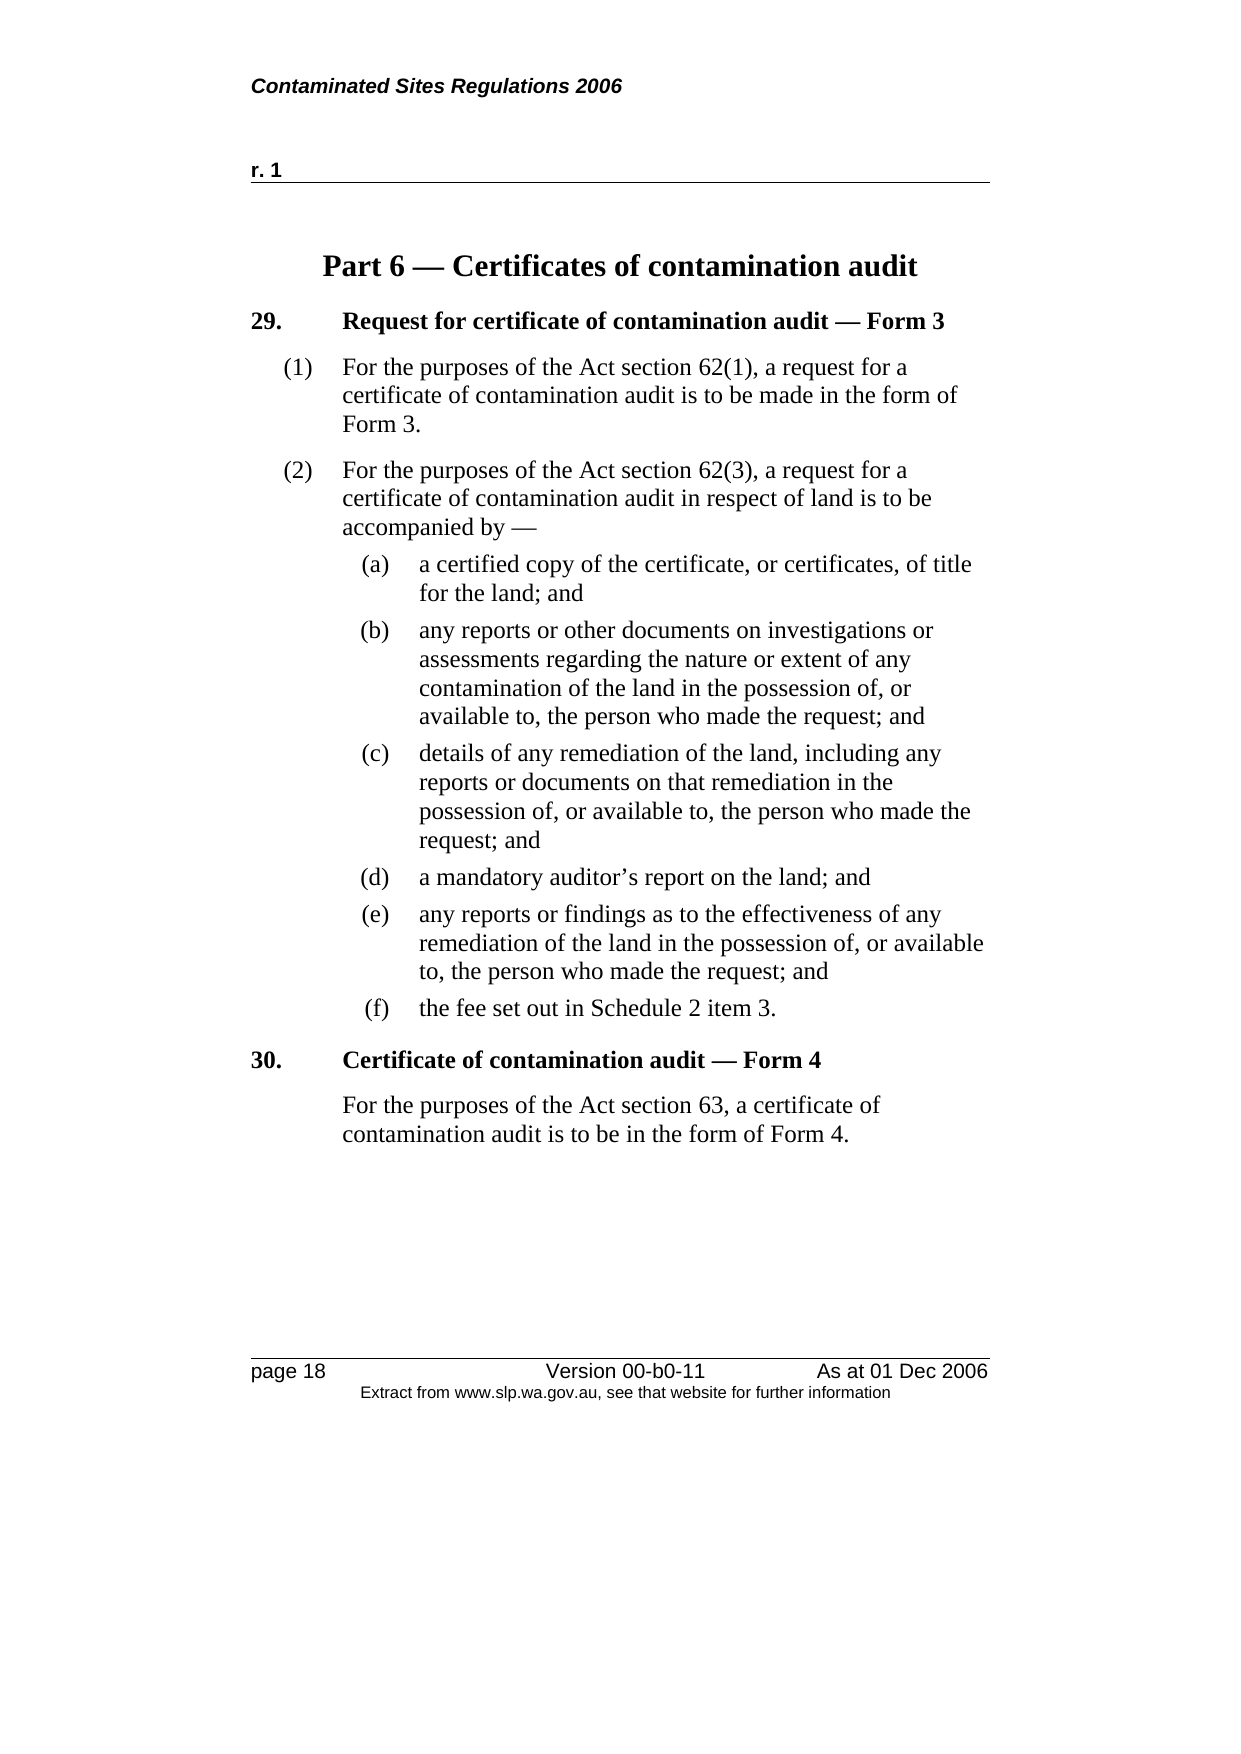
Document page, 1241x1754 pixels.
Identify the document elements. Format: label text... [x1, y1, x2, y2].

text (a) a certified copy of the certificate, or certificates, of title for the land; and [251, 549, 990, 607]
text (2) For the purposes of the Act section 62(3), a request for a certificate of contamination audit in respect of land is to be accompanied by — [251, 455, 990, 541]
text (1) For the purposes of the Act section 62(1), a request for a certificate of contamination audit is to be made in the form of Form 3. [251, 352, 990, 438]
subtitle Part 6 — Certificates of contamination audit [251, 247, 990, 283]
text (f) the fee set out in Schedule 2 item 3. [251, 993, 990, 1022]
text (c) details of any remediation of the land, including any reports or documents on that remediation in the possession of, or available to, the person who made the request; and [251, 738, 990, 853]
text (e) any reports or findings as to the effectiveness of any remediation of the land in the possession of, or available to, the person who made the request; and [251, 899, 990, 985]
text For the purposes of the Act section 63, a certificate of contamination audit is to be in the form of Form 4. [251, 1091, 990, 1148]
subtitle 30. Certificate of contamination audit — Form 4 [251, 1045, 990, 1074]
text (d) a mandatory auditor’s report on the land; and [251, 862, 990, 891]
text (b) any reports or other documents on investigations or assessments regarding the nature or extent of any contamination of the land in the possession of, or available to, the person who made the request; and [251, 615, 990, 730]
subtitle 29. Request for certificate of contamination audit — Form 3 [251, 306, 990, 335]
